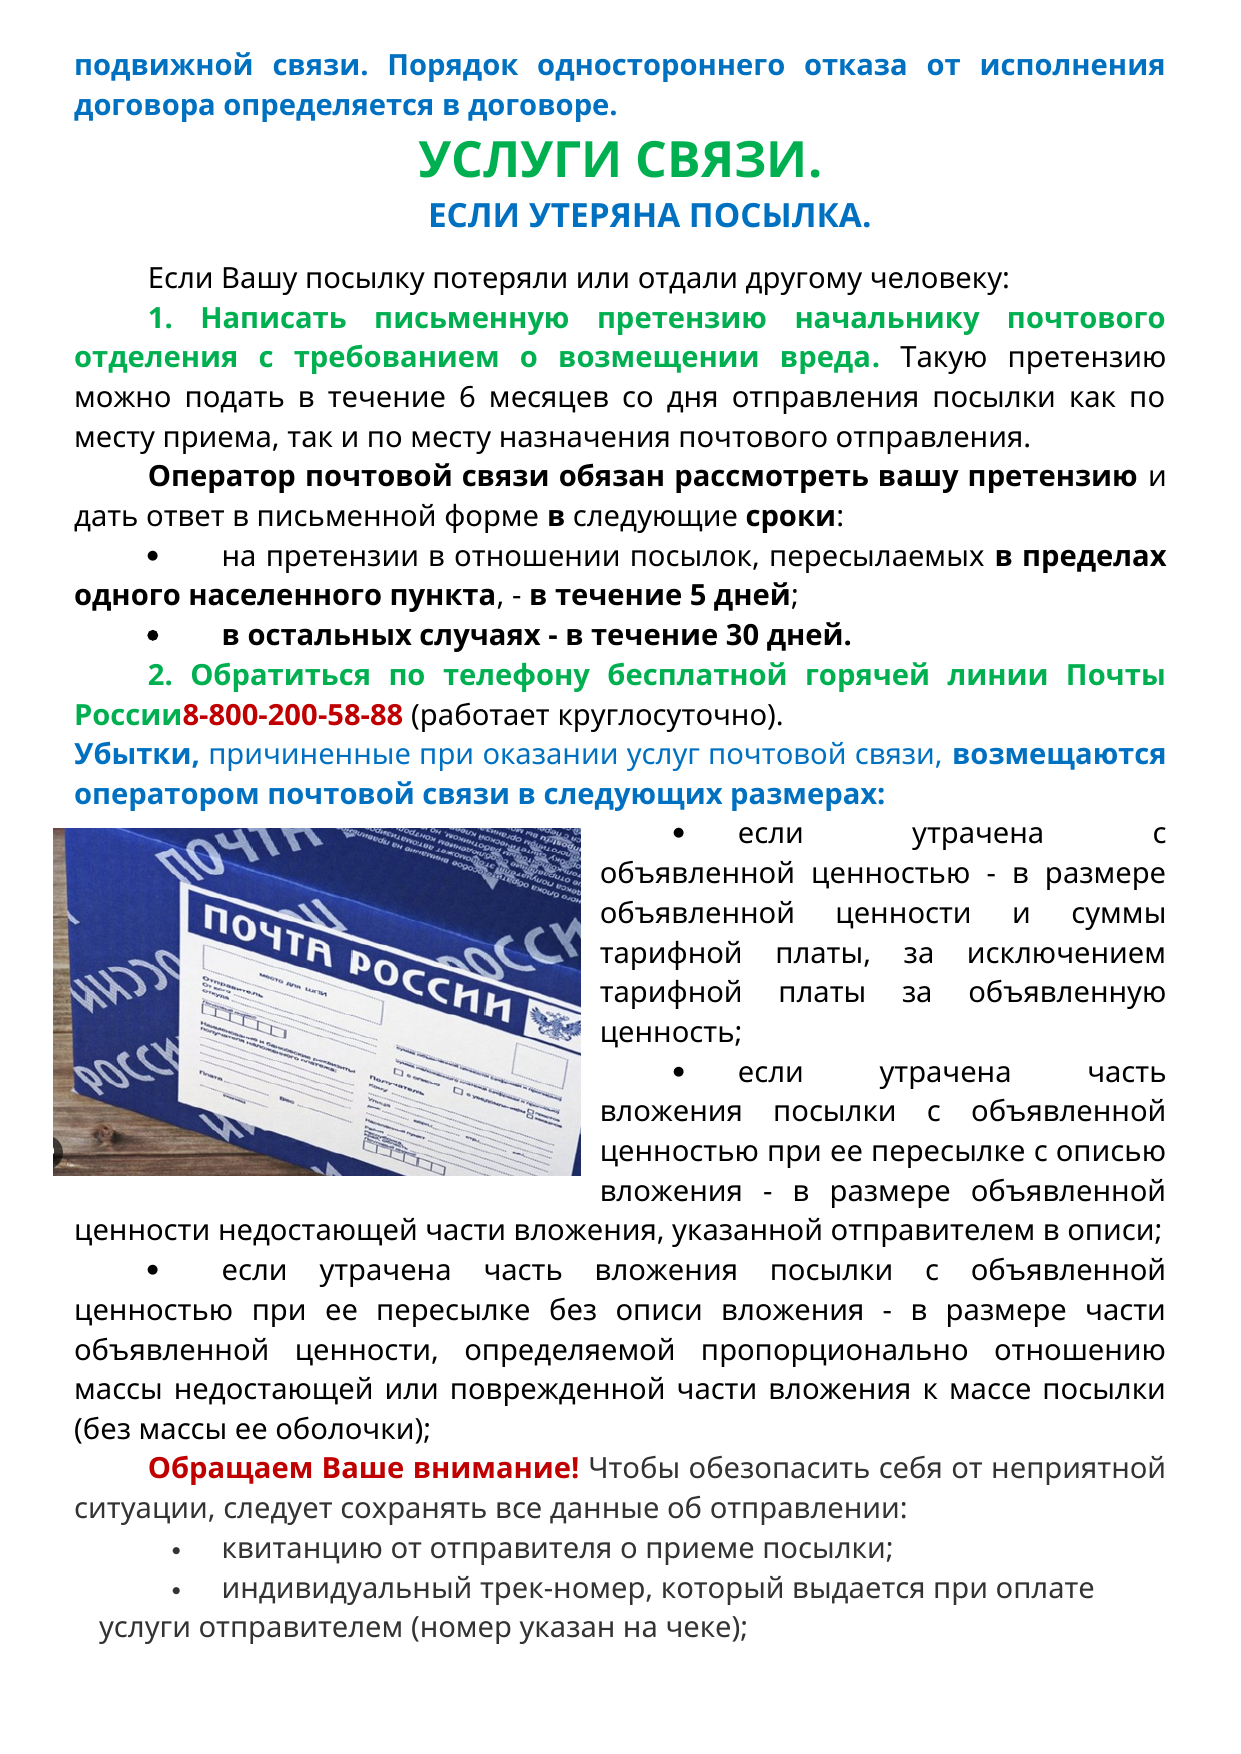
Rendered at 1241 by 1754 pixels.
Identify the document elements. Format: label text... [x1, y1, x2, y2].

list на претензии в отношении посылок, пересылаемых в пределах одного населенного пункта, - в течение 5 дней; [74, 535, 1167, 614]
text 1. Написать письменную претензию начальнику почтового отделения с требованием о возмещении вреда. Такую претензию можно подать в течение 6 месяцев со дня отправления посылки как по месту приема, так и по месту назначения почтового отправления. [74, 297, 1167, 456]
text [74, 44, 1167, 124]
text 2. Обратиться по телефону бесплатной горячей линии Почты России8-800-200-58-88 (работает круглосуточно). [74, 654, 1167, 733]
list если утрачена с объявленной ценностью - в размере объявленной ценности и суммы тарифной платы, за исключением тарифной платы за объявленную ценность; [74, 813, 1167, 1051]
text Оператор почтовой связи обязан рассмотреть вашу претензию и дать ответ в письменной форме в следующие сроки: [74, 456, 1167, 535]
list если утрачена часть вложения посылки с объявленной ценностью при ее пересылке без описи вложения - в размере части объявленной ценности, определяемой пропорционально отношению массы недостающей или поврежденной части вложения к массе посылки (без массы ее оболочки); [74, 1249, 1167, 1448]
text УСЛУГИ СВЯЗИ. [74, 124, 1167, 192]
list индивидуальный трек-номер, который выдается при оплате услуги отправителем (номер указан на чеке); [99, 1567, 1167, 1646]
list в остальных случаях - в течение 30 дней. [74, 614, 1167, 654]
text Убытки, причиненные при оказании услуг почтовой связи, возмещаются оператором почтовой связи в следующих размерах: [74, 733, 1167, 813]
list ЕСЛИ УТЕРЯНА ПОСЫЛКА. [74, 192, 1167, 237]
list если утрачена часть вложения посылки с объявленной ценностью при ее пересылке с описью вложения - в размере объявленной ценности недостающей части вложения, указанной отправителем в описи; [74, 1051, 1167, 1249]
picture [53, 828, 581, 1176]
text Если Вашу посылку потеряли или отдали другому человеку: [74, 257, 1167, 297]
text Обращаем Ваше внимание! Чтобы обезопасить себя от неприятной ситуации, следует сохранять все данные об отправлении: [74, 1448, 1167, 1527]
list квитанцию от отправителя о приеме посылки; [99, 1527, 1167, 1567]
